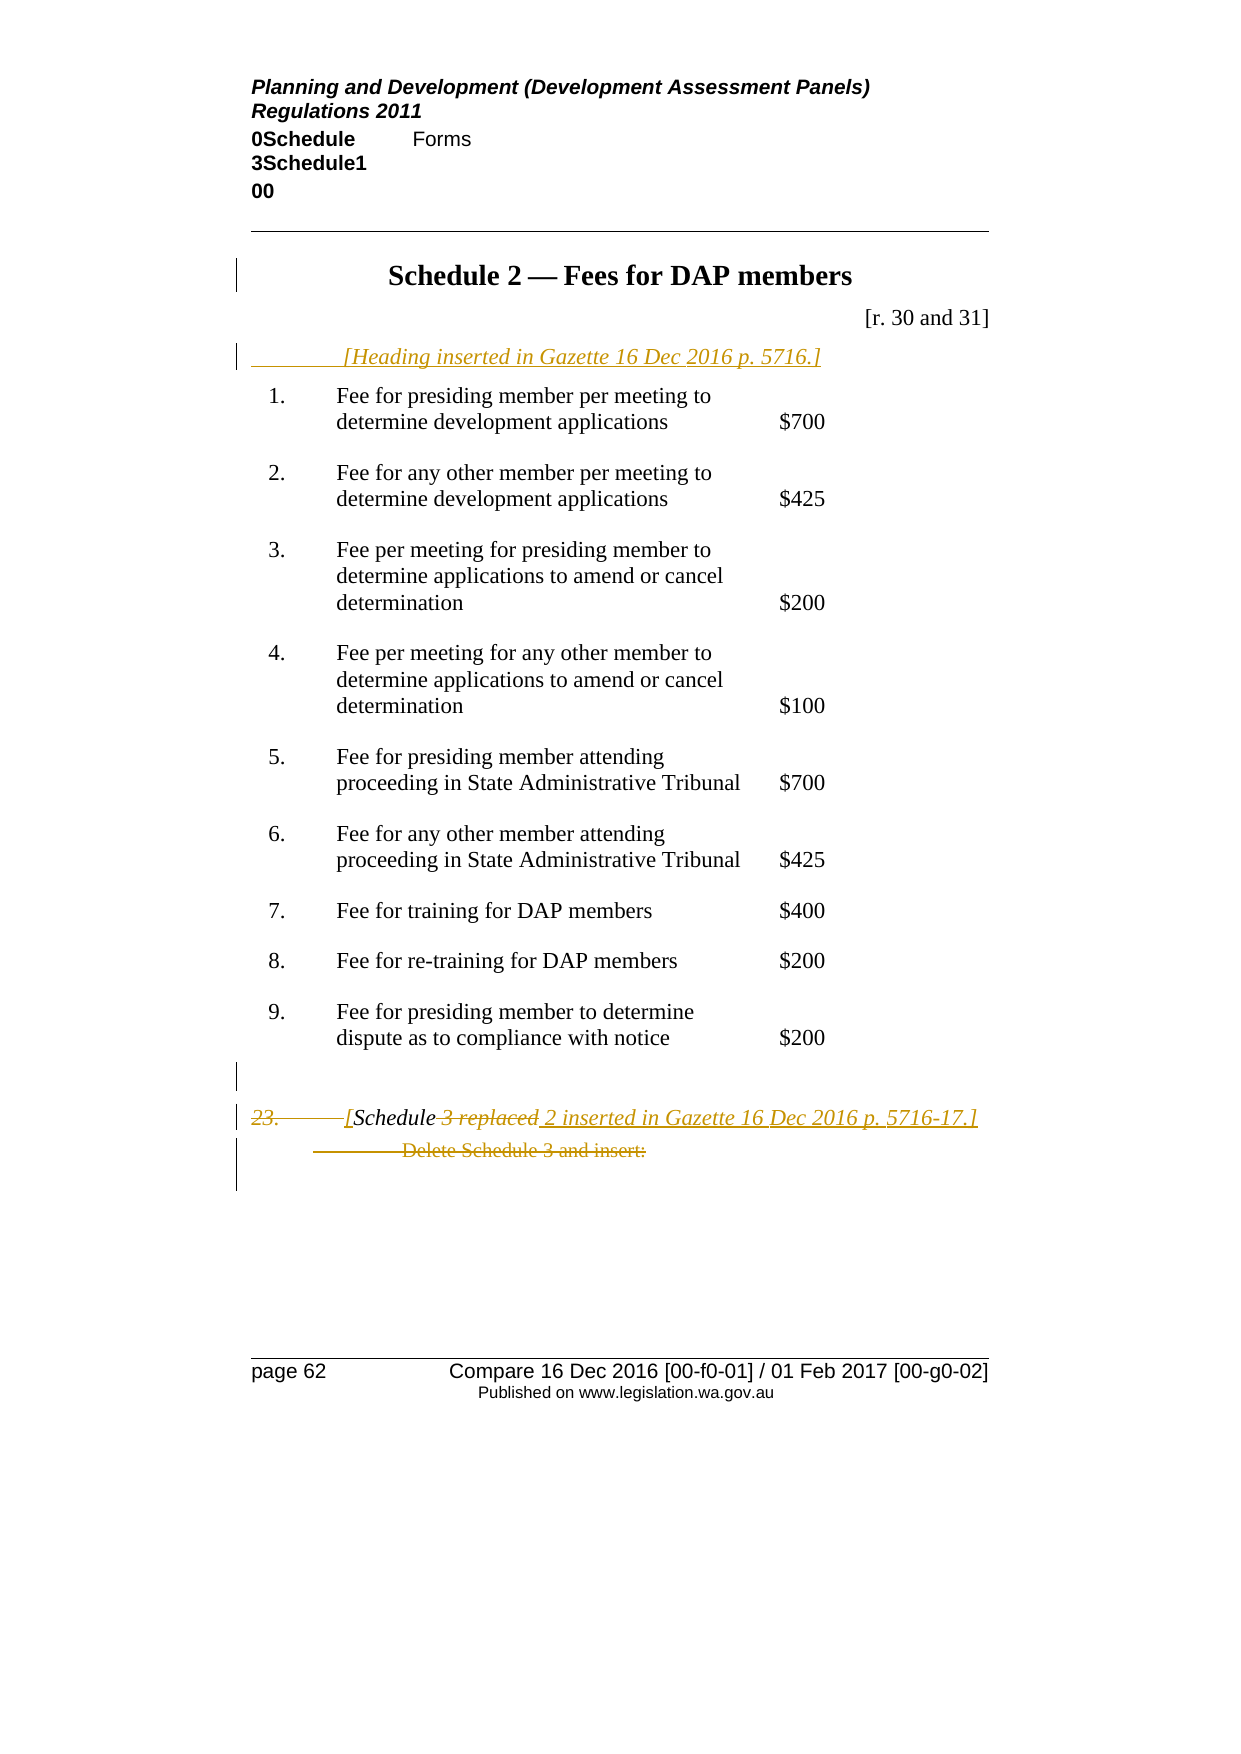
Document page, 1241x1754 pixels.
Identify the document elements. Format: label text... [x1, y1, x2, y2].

table_cell 7. [257, 884, 325, 935]
table_cell Fee for any other member attending proceeding in State Administrative Tribunal [325, 807, 768, 884]
table_cell Fee per meeting for any other member to determine applications to amend or cancel determination [325, 627, 768, 730]
table_cell 5. [257, 730, 325, 807]
table_cell Fee per meeting for presiding member to determine applications to amend or cancel determination [325, 524, 768, 627]
table_cell $100 [768, 627, 960, 730]
text [r. 30 and 31] [251, 304, 989, 331]
table_cell Fee for presiding member attending proceeding in State Administrative Tribunal [325, 730, 768, 807]
table_cell Fee for training for DAP members [325, 884, 768, 935]
table_cell $700 [768, 730, 960, 807]
table_cell Fee for re-training for DAP members [325, 935, 768, 985]
table_cell $425 [768, 447, 960, 523]
table_cell $400 [768, 884, 960, 935]
table_cell $200 [768, 985, 960, 1062]
table_cell 2. [257, 447, 325, 523]
table_cell $425 [768, 807, 960, 884]
table_cell $200 [768, 524, 960, 627]
table_cell Fee for presiding member to determine dispute as to compliance with notice [325, 985, 768, 1062]
table_cell 9. [257, 985, 325, 1062]
table_cell 4. [257, 627, 325, 730]
table_header $700 [768, 370, 960, 447]
text Schedule [251, 1104, 989, 1130]
table_cell $200 [768, 935, 960, 985]
table_header Fee for presiding member per meeting to determine development applications [325, 370, 768, 447]
subtitle Schedule 2 — Fees for DAP members [251, 258, 989, 292]
table_header 1. [257, 370, 325, 447]
table_cell 3. [257, 524, 325, 627]
table_cell 6. [257, 807, 325, 884]
table_cell Fee for any other member per meeting to determine development applications [325, 447, 768, 523]
table_cell 8. [257, 935, 325, 985]
